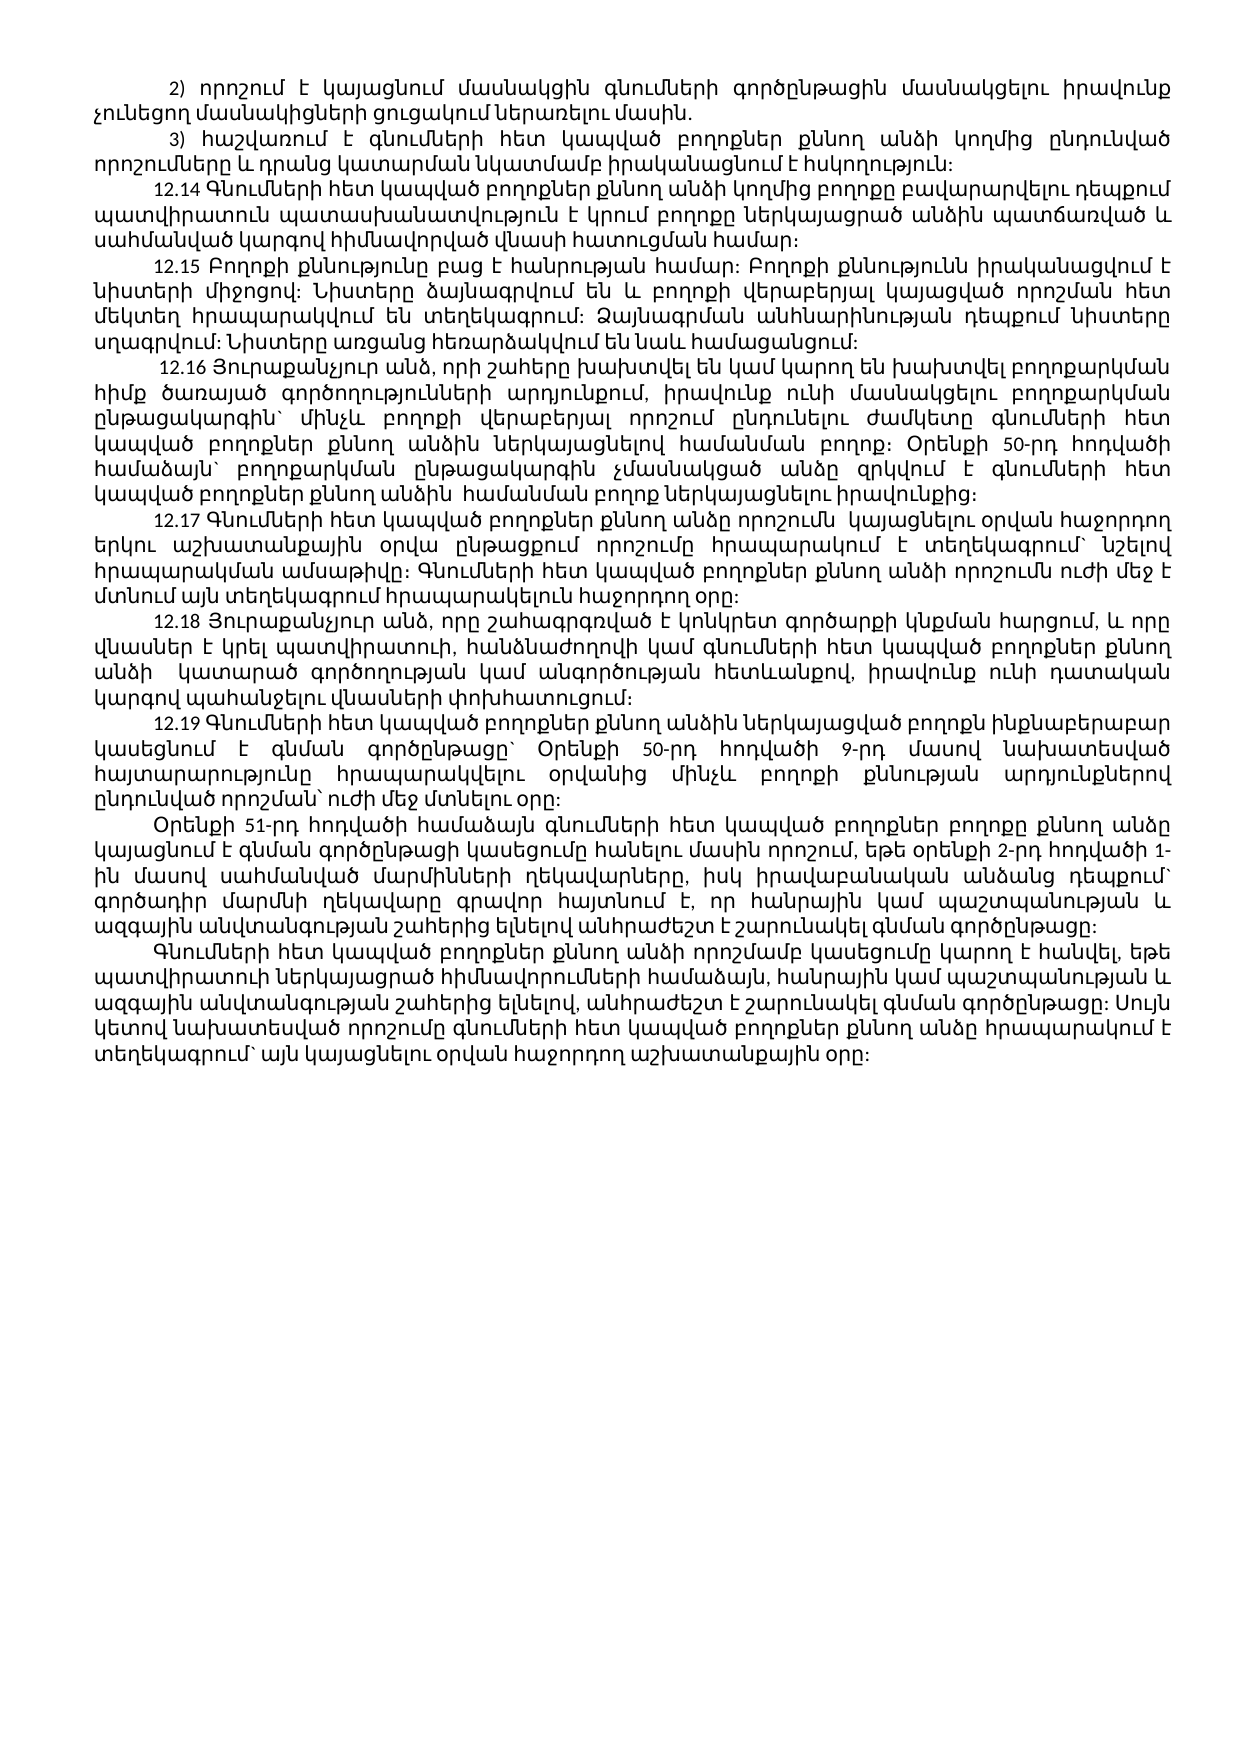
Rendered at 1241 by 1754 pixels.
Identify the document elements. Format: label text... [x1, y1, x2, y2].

text 12.16 Յուրաքանչյուր անձ, որի շահերը խախտվել են կամ կարող են խախտվել բողոքարկման հիմք ծառայած գործողությունների արդյունքում, իրավունք ունի մասնակցելու բողոքարկման ընթացակարգին` մինչև բողոքի վերաբերյալ որոշում ընդունելու ժամկետը գնումների հետ կապված բողոքներ քննող անձին ներկայացնելով համանման բողոք։ Օրենքի 50-րդ հոդվածի համաձայն` բողոքարկման ընթացակարգին չմասնակցած անձը զրկվում է գնումների հետ կապված բողոքներ քննող անձին համանման բողոք ներկայացնելու իրավունքից։ [94, 354, 1171, 507]
text 3) հաշվառում է գնումների հետ կապված բողոքներ քննող անձի կողմից ընդունված որոշումները և դրանց կատարման նկատմամբ իրականացնում է հսկողություն: [94, 126, 1171, 177]
text 12.18 Յուրաքանչյուր անձ, որը շահագրգռված է կոնկրետ գործարքի կնքման հարցում, և որը վնասներ է կրել պատվիրատուի, հանձնաժողովի կամ գնումների հետ կապված բողոքներ քննող անձի կատարած գործողության կամ անգործության հետևանքով, իրավունք ունի դատական կարգով պահանջելու վնասների փոխհատուցում։ [94, 609, 1171, 710]
text 12.19 Գնումների հետ կապված բողոքներ քննող անձին ներկայացված բողոքն ինքնաբերաբար կասեցնում է գնման գործընթացը` Օրենքի 50-րդ հոդվածի 9-րդ մասով նախատեսված հայտարարությունը հրապարակվելու օրվանից մինչև բողոքի քննության արդյունքներով ընդունված որոշման՝ ուժի մեջ մտնելու օրը: [94, 710, 1171, 812]
text Գնումների հետ կապված բողոքներ քննող անձի որոշմամբ կասեցումը կարող է հանվել, եթե պատվիրատուի ներկայացրած հիմնավորումների համաձայն, հանրային կամ պաշտպանության և ազգային անվտանգության շահերից ելնելով, անհրաժեշտ է շարունակել գնման գործընթացը: Սույն կետով նախատեսված որոշումը գնումների հետ կապված բողոքներ քննող անձը հրապարակում է տեղեկագրում` այն կայացնելու օրվան հաջորդող աշխատանքային օրը: [94, 939, 1171, 1066]
text 12.17 Գնումների հետ կապված բողոքներ քննող անձը որոշումն կայացնելու օրվան հաջորդող երկու աշխատանքային օրվա ընթացքում որոշումը հրապարակում է տեղեկագրում` նշելով հրապարակման ամսաթիվը։ Գնումների հետ կապված բողոքներ քննող անձի որոշումն ուժի մեջ է մտնում այն տեղեկագրում հրապարակելուն հաջորդող օրը: [94, 507, 1171, 609]
text Օրենքի 51-րդ հոդվածի համաձայն գնումների հետ կապված բողոքներ բողոքը քննող անձը կայացնում է գնման գործընթացի կասեցումը հանելու մասին որոշում, եթե օրենքի 2-րդ հոդվածի 1-ին մասով սահմանված մարմինների ղեկավարները, իսկ իրավաբանական անձանց դեպքում` գործադիր մարմնի ղեկավարը գրավոր հայտնում է, որ հանրային կամ պաշտպանության և ազգային անվտանգության շահերից ելնելով անհրաժեշտ է շարունակել գնման գործընթացը: [94, 812, 1171, 939]
text 12.15 Բողոքի քննությունը բաց է հանրության համար: Բողոքի քննությունն իրականացվում է նիստերի միջոցով: Նիստերը ձայնագրվում են և բողոքի վերաբերյալ կայացված որոշման հետ մեկտեղ հրապարակվում են տեղեկագրում: Ձայնագրման անհնարինության դեպքում նիստերը սղագրվում: Նիստերը առցանց հեռարձակվում են նաև համացանցում: [94, 253, 1171, 354]
text 2) որոշում է կայացնում մասնակցին գնումների գործընթացին մասնակցելու իրավունք չունեցող մասնակիցների ցուցակում ներառելու մասին. [94, 75, 1171, 126]
text 12.14 Գնումների հետ կապված բողոքներ քննող անձի կողմից բողոքը բավարարվելու դեպքում պատվիրատուն պատասխանատվություն է կրում բողոքը ներկայացրած անձին պատճառված և սահմանված կարգով հիմնավորված վնասի հատուցման համար։ [94, 177, 1171, 253]
